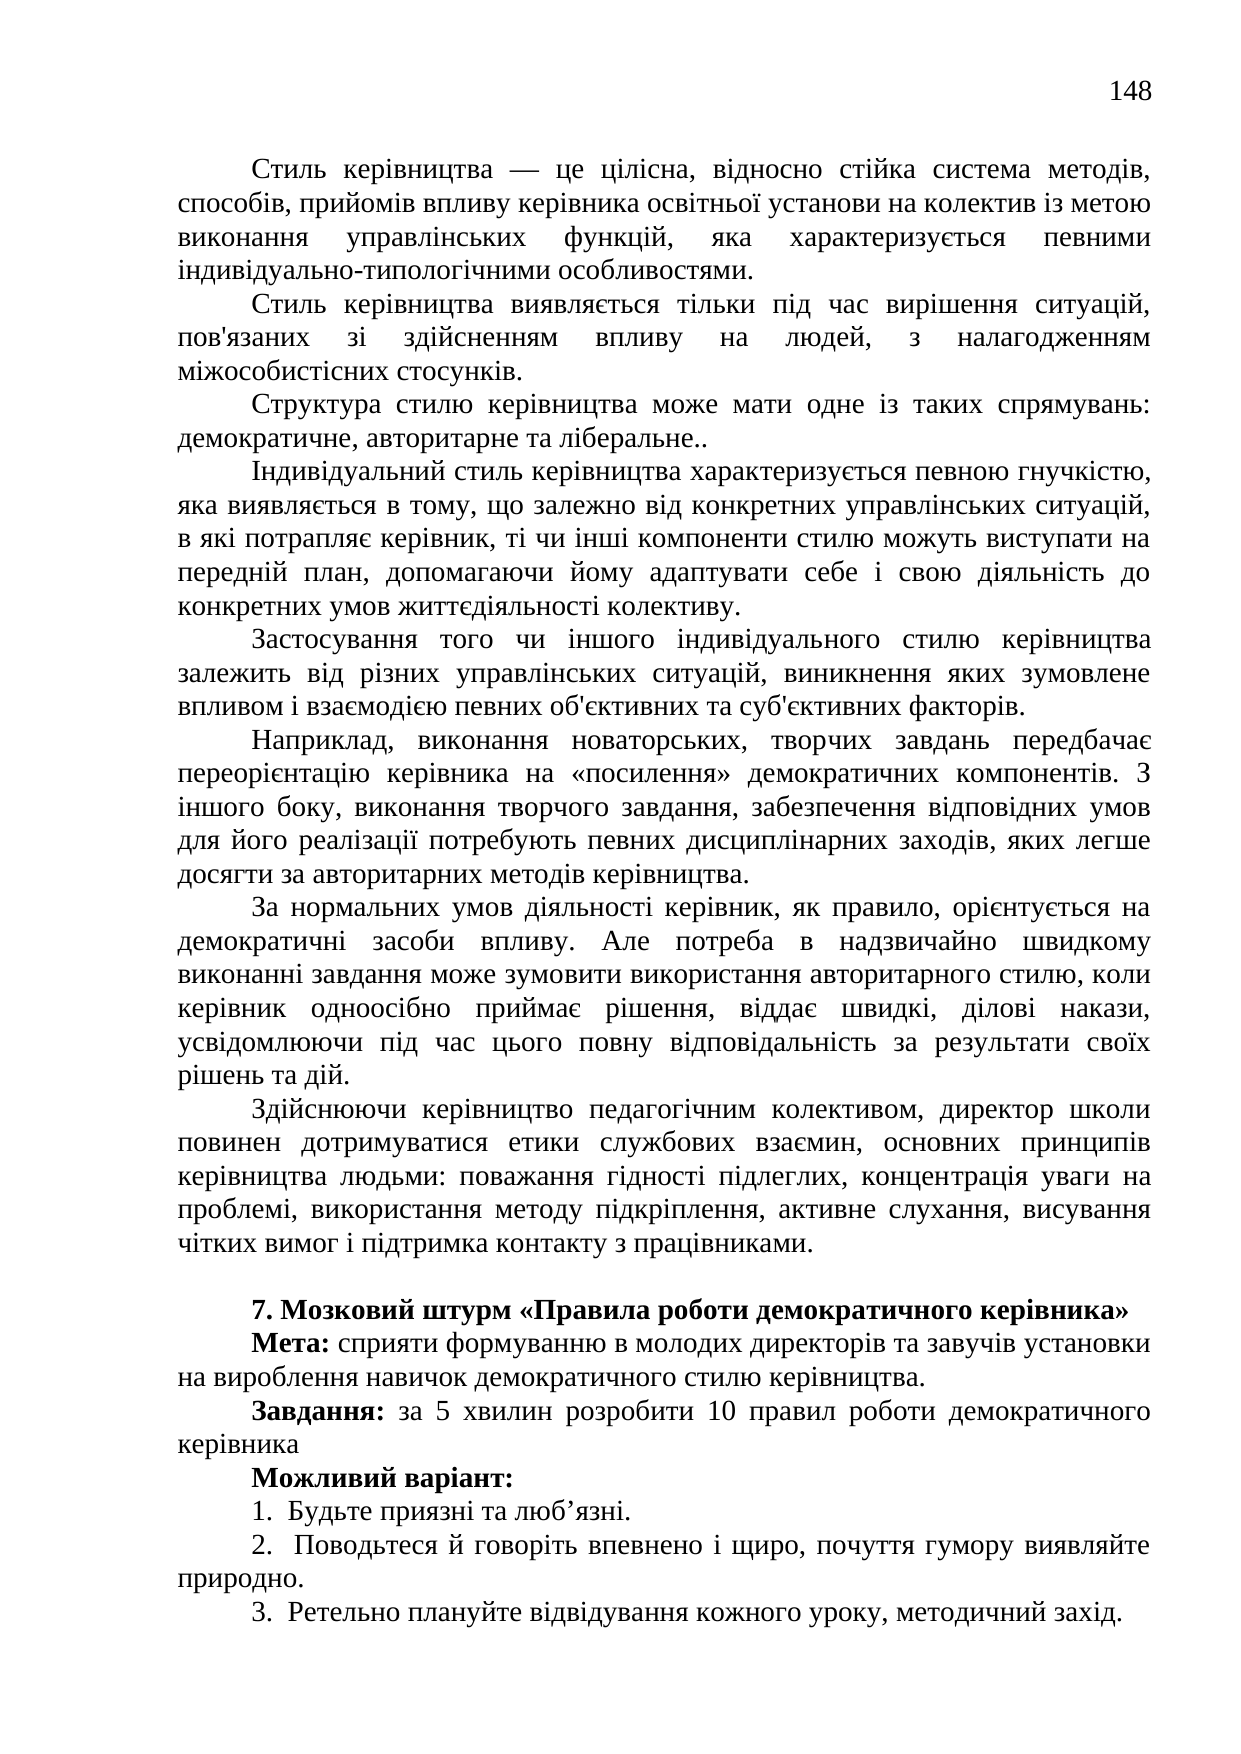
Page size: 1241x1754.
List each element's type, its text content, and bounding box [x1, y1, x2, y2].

text Стиль керівництва — це цілісна, відносно стійка система методів, способів, прийомів впливу керівника освітньої установи на колектив із метою виконання управлінських функцій, яка характеризується певними індивідуально-типологічними особливостями. [177, 152, 1152, 286]
text Завдання: за 5 хвилин розробити 10 правил роботи демократичного керівника [177, 1393, 1152, 1460]
text Індивідуальний стиль керівництва характеризується певною гнучкістю, яка виявляється в тому, що залежно від конкретних управлінських ситуацій, в які потрапляє керівник, ті чи інші компоненти стилю можуть виступати на передній план, допомагаючи йому адаптувати себе і свою діяльність до конкретних умов життєдіяльності колективу. [177, 453, 1152, 621]
text Стиль керівництва виявляється тільки під час вирішення ситуацій, пов'язаних зі здійсненням впливу на людей, з налагодженням міжособистісних стосунків. [177, 286, 1152, 386]
text Наприклад, виконання новаторських, творчих завдань передбачає переорієнтацію керівника на «посилення» демократичних компонентів. З іншого боку, виконання творчого завдання, забезпечення відповідних умов для його реалізації потребують певних дисциплінарних заходів, яких легше досягти за авторитарних методів керівництва. [177, 722, 1152, 889]
text 1. Будьте приязні та люб’язні. [177, 1493, 1152, 1527]
text Мета: сприяти формуванню в молодих директорів та завучів установки на вироблення навичок демократичного стилю керівництва. [177, 1326, 1152, 1393]
text Застосування того чи іншого індивідуального стилю керівництва залежить від різних управлінських ситуацій, виникнення яких зумовлене впливом і взаємодією певних об'єктивних та суб'єктивних факторів. [177, 621, 1152, 722]
text Здійснюючи керівництво педагогічним колективом, директор школи повинен дотримуватися етики службових взаємин, основних принципів керівництва людьми: поважання гідності підлеглих, концентрація уваги на проблемі, використання методу підкріплення, активне слухання, висування чітких вимог і підтримка контакту з працівниками. [177, 1091, 1152, 1258]
text Можливий варіант: [177, 1460, 1152, 1493]
text За нормальних умов діяльності керівник, як правило, орієнтується на демократичні засоби впливу. Але потреба в надзвичайно швидкому виконанні завдання може зумовити використання авторитарного стилю, коли керівник одноосібно приймає рішення, віддає швидкі, ділові накази, усвідомлюючи під час цього повну відповідальність за результати своїх рішень та дій. [177, 889, 1152, 1091]
text 7. Мозковий штурм «Правила роботи демократичного керівника» [177, 1292, 1152, 1326]
text 2. Поводьтеся й говоріть впевнено і щиро, почуття гумору виявляйте природно. [177, 1527, 1152, 1594]
text Структура стилю керівництва може мати одне із таких спрямувань: демократичне, авторитарне та ліберальне.. [177, 386, 1152, 453]
text 3. Ретельно плануйте відвідування кожного уроку, методичний захід. [177, 1594, 1152, 1627]
